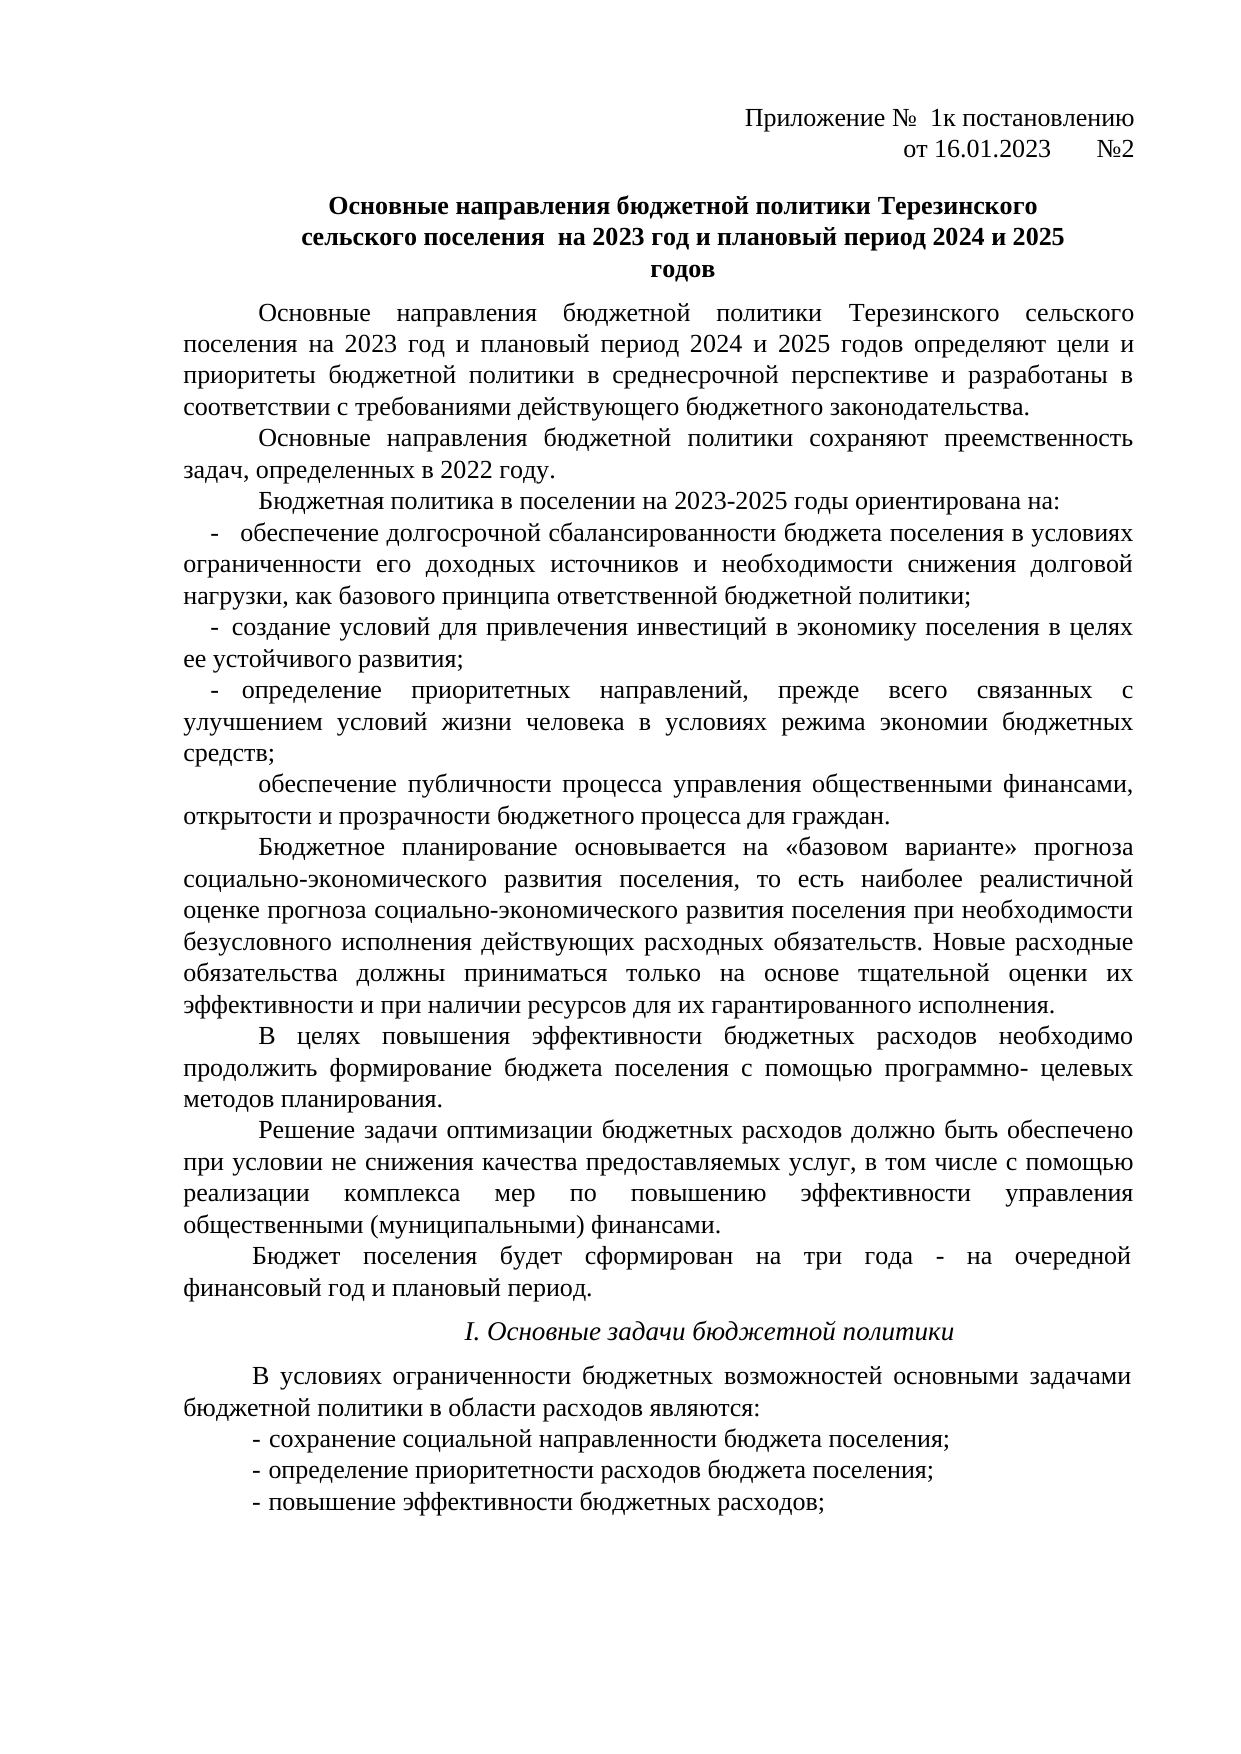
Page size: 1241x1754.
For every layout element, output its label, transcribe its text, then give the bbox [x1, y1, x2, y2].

list определение приоритетности расходов бюджета поселения; [183, 1454, 1137, 1485]
text В целях повышения эффективности бюджетных расходов необходимо продолжить формирование бюджета поселения с помощью программно- целевых методов планирования. [183, 1019, 1134, 1114]
text Бюджетное планирование основывается на «базовом варианте» прогноза социально-экономического развития поселения, то есть наиболее реалистичной оценке прогноза социально-экономического развития поселения при необходимости безусловного исполнения действующих расходных обязательств. Новые расходные обязательства должны приниматься только на основе тщательной оценки их эффективности и при наличии ресурсов для их гарантированного исполнения. [183, 831, 1134, 1019]
list повышение эффективности бюджетных расходов; [183, 1485, 1132, 1517]
text Основные направления бюджетной политики Терезинского сельского поселения на 2023 год и плановый период 2024 и 2025 годов определяют цели и приоритеты бюджетной политики в среднесрочной перспективе и разработаны в соответствии с требованиями действующего бюджетного законодательства. [183, 296, 1134, 422]
text Решение задачи оптимизации бюджетных расходов должно быть обеспечено при условии не снижения качества предоставляемых услуг, в том числе с помощью реализации комплекса мер по повышению эффективности управления общественными (муниципальными) финансами. [183, 1114, 1134, 1239]
text Приложение № 1к постановлению от 16.01.2023 №2 [447, 101, 1134, 164]
text Основные направления бюджетной политики сохраняют преемственность задач, определенных в 2022 году. [183, 422, 1134, 484]
list обеспечение долгосрочной сбалансированности бюджета поселения в условиях ограниченности его доходных источников и необходимости снижения долговой нагрузки, как базового принципа ответственной бюджетной политики; [183, 516, 1134, 610]
list создание условий для привлечения инвестиций в экономику поселения в целях ее устойчивого развития; [183, 610, 1134, 673]
text Основные направления бюджетной политики Терезинского сельского поселения на 2023 год и плановый период 2024 и 2025 годов [289, 189, 1076, 283]
text I. Основные задачи бюджетной политики [464, 1318, 1137, 1346]
text Бюджет поселения будет сформирован на три года - на очередной финансовый год и плановый период. [183, 1239, 1132, 1302]
text обеспечение публичности процесса управления общественными финансами, открытости и прозрачности бюджетного процесса для граждан. [183, 768, 1134, 831]
list сохранение социальной направленности бюджета поселения; [183, 1422, 1137, 1454]
list определение приоритетных направлений, прежде всего связанных с улучшением условий жизни человека в условиях режима экономии бюджетных средств; [183, 673, 1134, 768]
text Бюджетная политика в поселении на 2023-2025 годы ориентирована на: [183, 484, 1134, 516]
text В условиях ограниченности бюджетных возможностей основными задачами бюджетной политики в области расходов являются: [183, 1359, 1132, 1422]
